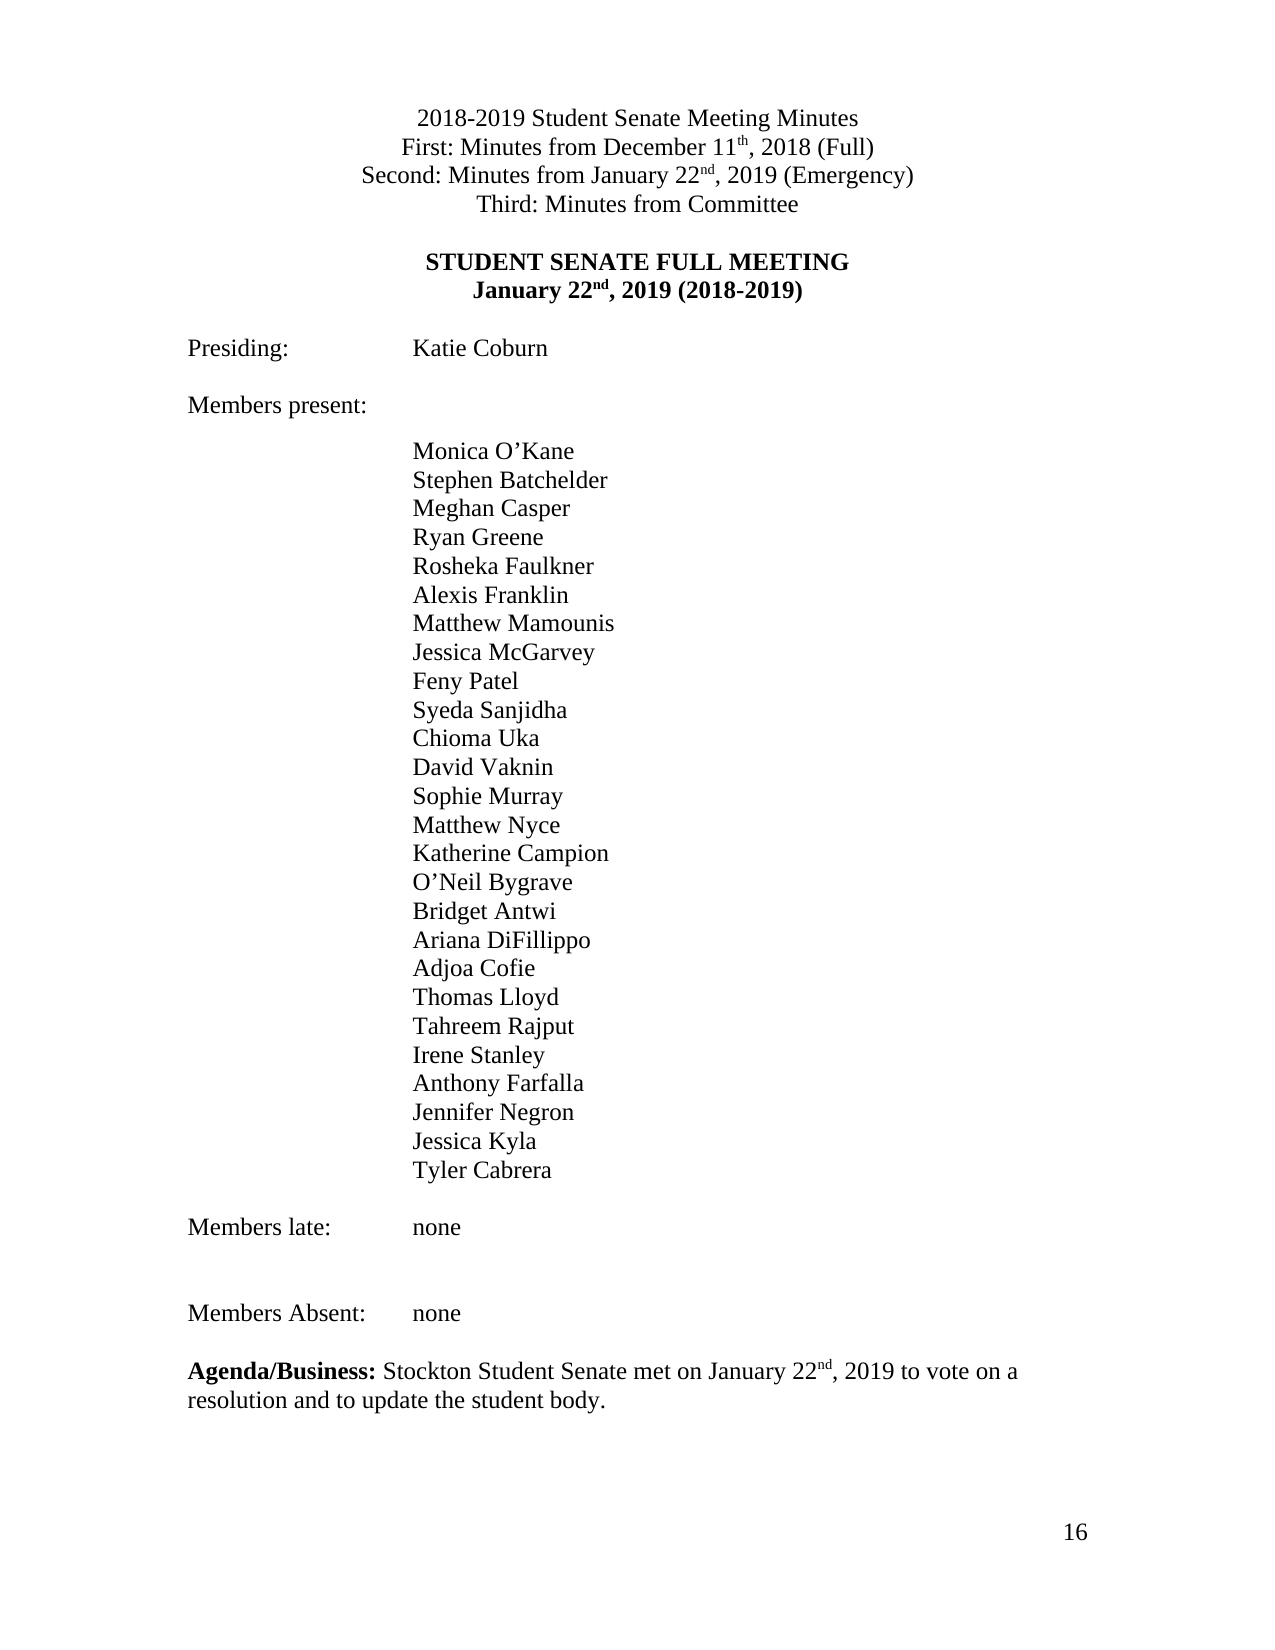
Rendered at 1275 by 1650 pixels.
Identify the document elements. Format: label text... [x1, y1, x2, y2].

text Katherine Campion [412, 838, 1087, 867]
text Feny Patel [412, 666, 1087, 695]
text Agenda/Business: Stockton Student Senate met on January 22nd, 2019 to vote on a resolution and to update the student body. [187, 1356, 1087, 1413]
text January 22nd, 2019 (2018-2019) [187, 276, 1087, 304]
text Ariana DiFillippo [412, 925, 1087, 953]
text Alexis Franklin [412, 580, 1087, 608]
text STUDENT SENATE FULL MEETING [187, 247, 1087, 276]
text Matthew Mamounis [412, 608, 1087, 637]
text Monica O’Kane [412, 436, 1087, 465]
text David Vaknin [412, 752, 1087, 781]
text Adjoa Cofie [412, 953, 1087, 982]
text Anthony Farfalla [412, 1068, 1087, 1097]
text Meghan Casper [412, 493, 1087, 522]
text Jennifer Negron [412, 1097, 1087, 1126]
text Ryan Greene [412, 522, 1087, 551]
text Chioma Uka [412, 723, 1087, 752]
text Jessica Kyla [412, 1126, 1087, 1155]
text Syeda Sanjidha [412, 695, 1087, 723]
text Sophie Murray [412, 781, 1087, 810]
text Thomas Lloyd [412, 982, 1087, 1011]
text Members late: none [187, 1212, 1087, 1241]
text Rosheka Faulkner [412, 551, 1087, 580]
text Members present: [187, 391, 1087, 419]
text Irene Stanley [412, 1040, 1087, 1068]
text Jessica McGarvey [412, 637, 1087, 666]
text Matthew Nyce [412, 810, 1087, 838]
text Tahreem Rajput [412, 1011, 1087, 1040]
text Members Absent: none [187, 1298, 1087, 1327]
text Tyler Cabrera [412, 1155, 1087, 1183]
text Presiding: Katie Coburn [187, 333, 1087, 362]
text Stephen Batchelder [412, 465, 1087, 493]
text Bridget Antwi [412, 896, 1087, 925]
text O’Neil Bygrave [412, 867, 1087, 896]
